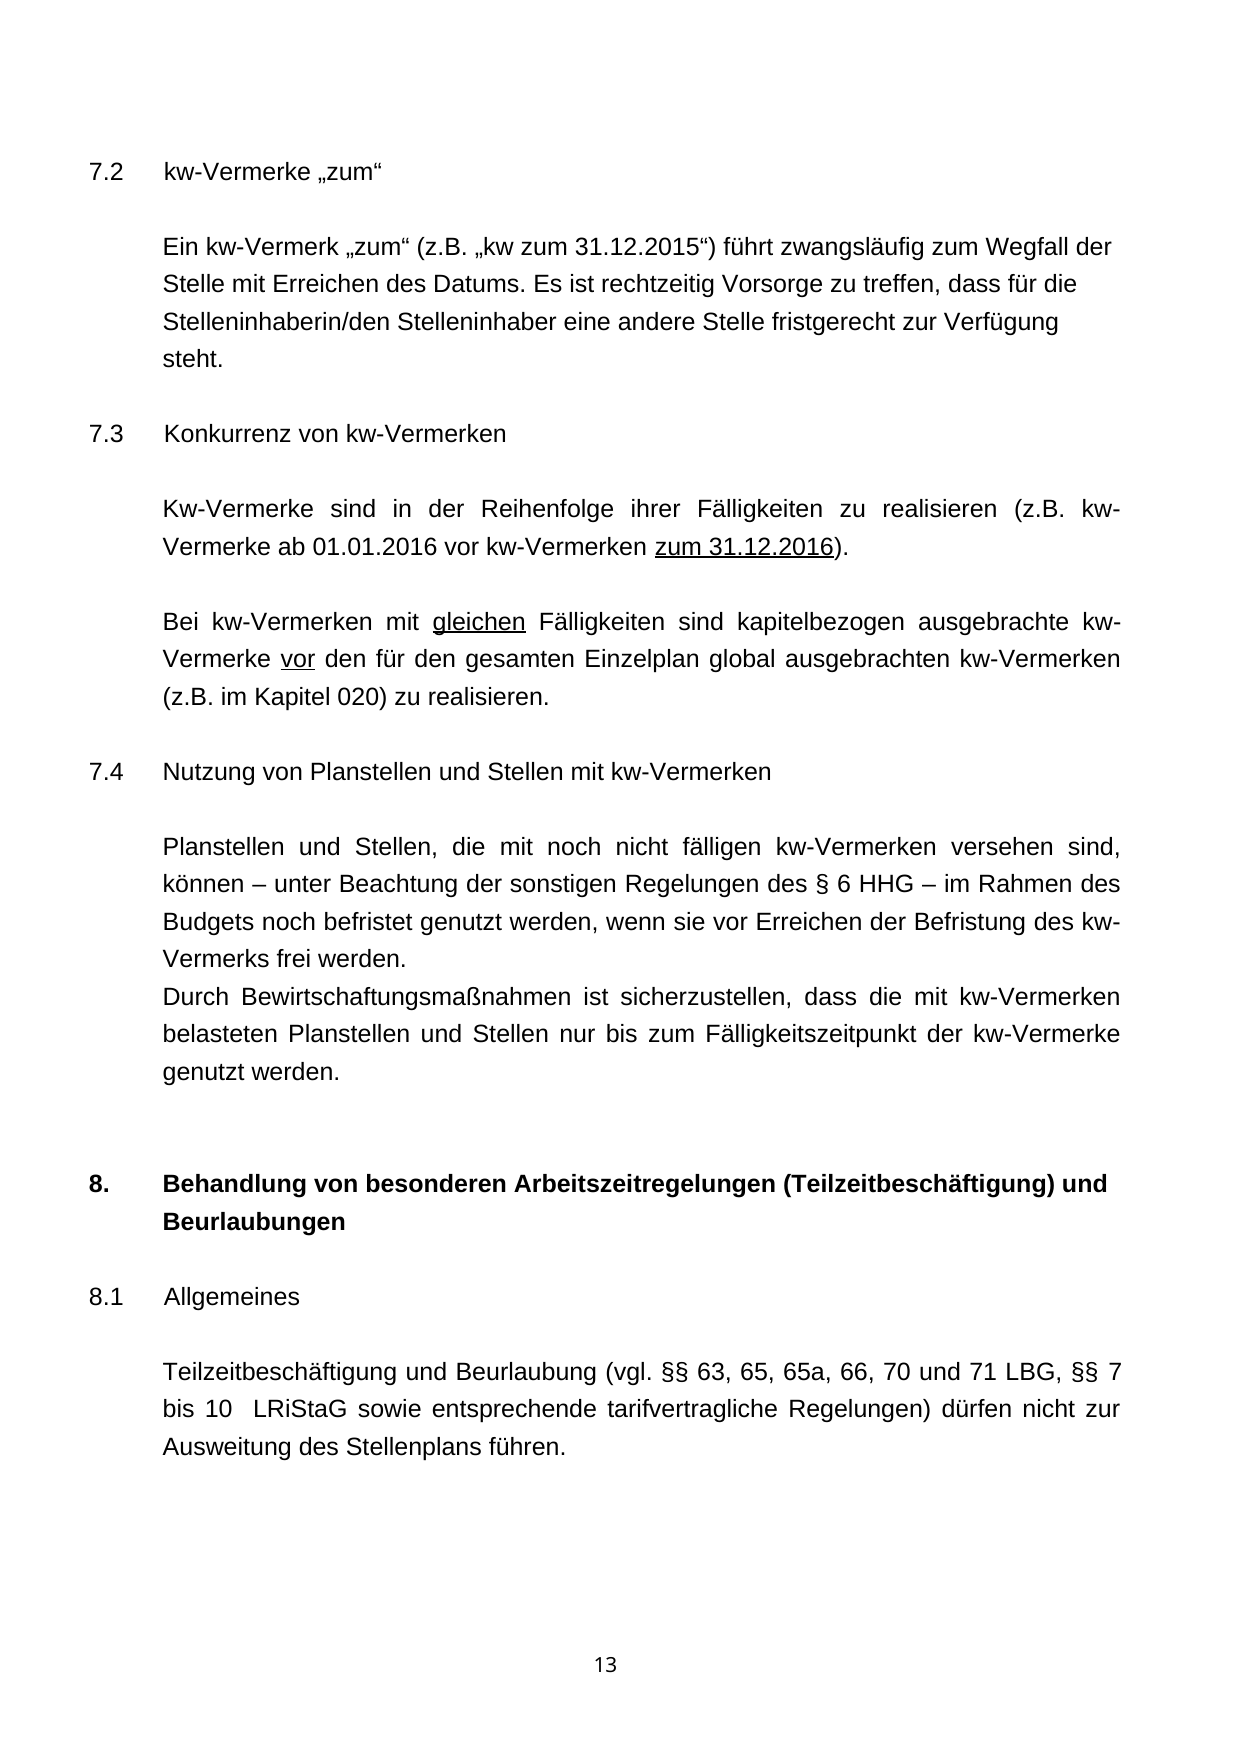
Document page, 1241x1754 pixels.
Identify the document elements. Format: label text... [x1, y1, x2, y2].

text 7.4 Nutzung von Planstellen und Stellen mit kw-Vermerken [89, 748, 1122, 785]
text Bei kw-Vermerken mit gleichen Fälligkeiten sind kapitelbezogen ausgebrachte kw-Vermerke vor den für den gesamten Einzelplan global ausgebrachten kw-Vermerken (z.B. im Kapitel 020) zu realisieren. [162, 598, 1122, 710]
text Durch Bewirtschaftungsmaßnahmen ist sicherzustellen, dass die mit kw-Vermerken belasteten Planstellen und Stellen nur bis zum Fälligkeitszeitpunkt der kw-Vermerke genutzt werden. [118, 973, 1122, 1085]
text Ein kw-Vermerk „zum“ (z.B. „kw zum 31.12.2015“) führt zwangsläufig zum Wegfall der Stelle mit Erreichen des Datums. Es ist rechtzeitig Vorsorge zu treffen, dass für die Stelleninhaberin/den Stelleninhaber eine andere Stelle fristgerecht zur Verfügung steht. [162, 223, 1122, 373]
text Planstellen und Stellen, die mit noch nicht fälligen kw-Vermerken versehen sind, können – unter Beachtung der sonstigen Regelungen des § 6 HHG – im Rahmen des Budgets noch befristet genutzt werden, wenn sie vor Erreichen der Befristung des kw-Vermerks frei werden. [118, 823, 1122, 973]
text 7.2 kw-Vermerke „zum“ [89, 148, 1122, 185]
text Teilzeitbeschäftigung und Beurlaubung (vgl. §§ 63, 65, 65a, 66, 70 und 71 LBG, §§ 7 bis 10 LRiStaG sowie entsprechende tarifvertragliche Regelungen) dürfen nicht zur Ausweitung des Stellenplans führen. [162, 1348, 1122, 1460]
text 7.3 Konkurrenz von kw-Vermerken [89, 410, 1122, 448]
text 8. Behandlung von besonderen Arbeitszeitregelungen (Teilzeitbeschäftigung) und Beurlaubungen [89, 1160, 1122, 1235]
text Kw-Vermerke sind in der Reihenfolge ihrer Fälligkeiten zu realisieren (z.B. kw-Vermerke ab 01.01.2016 vor kw-Vermerken zum 31.12.2016). [162, 485, 1122, 560]
text 8.1 Allgemeines [89, 1273, 1122, 1310]
